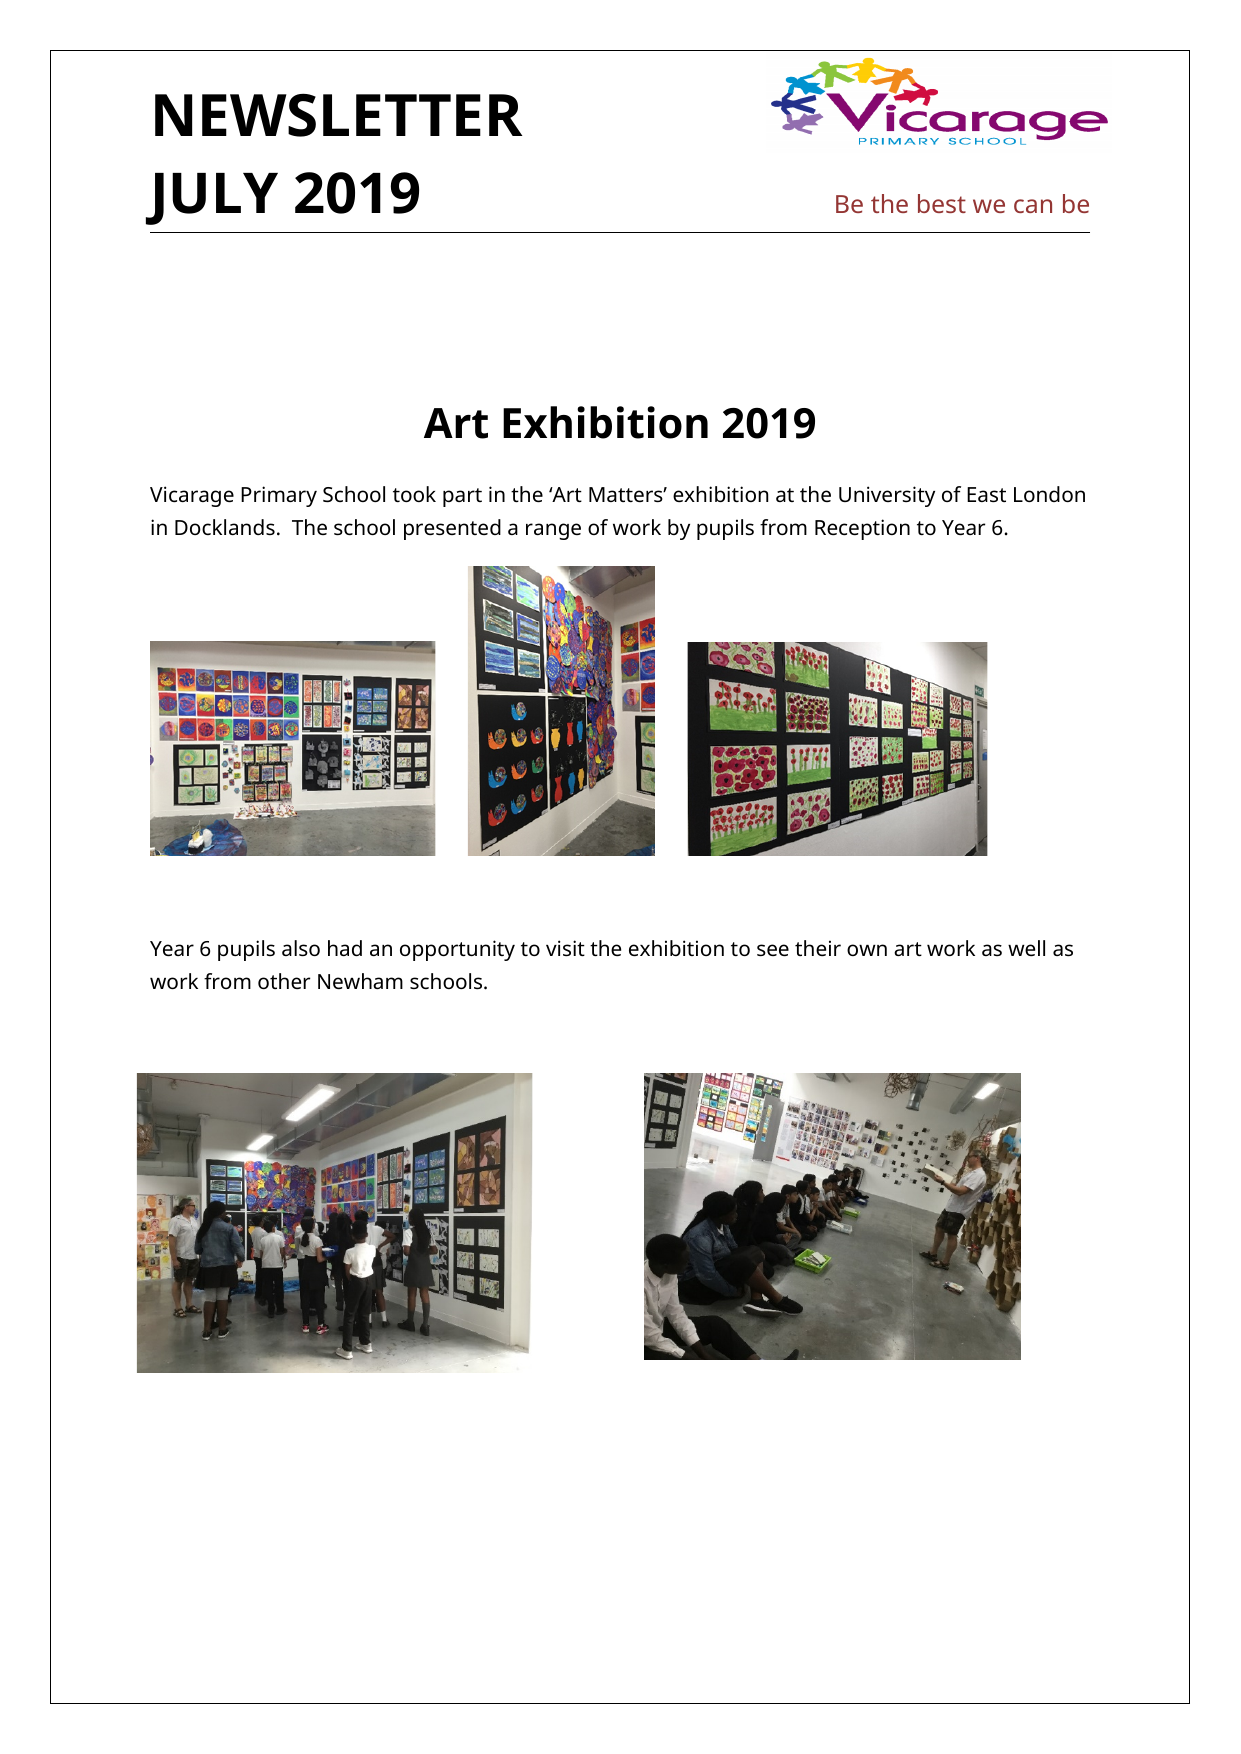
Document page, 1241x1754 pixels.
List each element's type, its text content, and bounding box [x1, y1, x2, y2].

text Vicarage Primary School took part in the ‘Art Matters’ exhibition at the University of East London in Docklands. The school presented a range of work by pupils from Reception to Year 6. [150, 480, 1090, 541]
picture [135, 1073, 533, 1371]
text Year 6 pupils also had an opportunity to visit the exhibition to see their own art work as well as work from other Newham schools. [150, 934, 1090, 995]
picture [642, 1073, 1021, 1358]
text Art Exhibition 2019 [150, 394, 1090, 451]
picture [150, 641, 436, 856]
picture [467, 566, 655, 856]
picture [765, 52, 1113, 152]
picture [687, 642, 988, 856]
